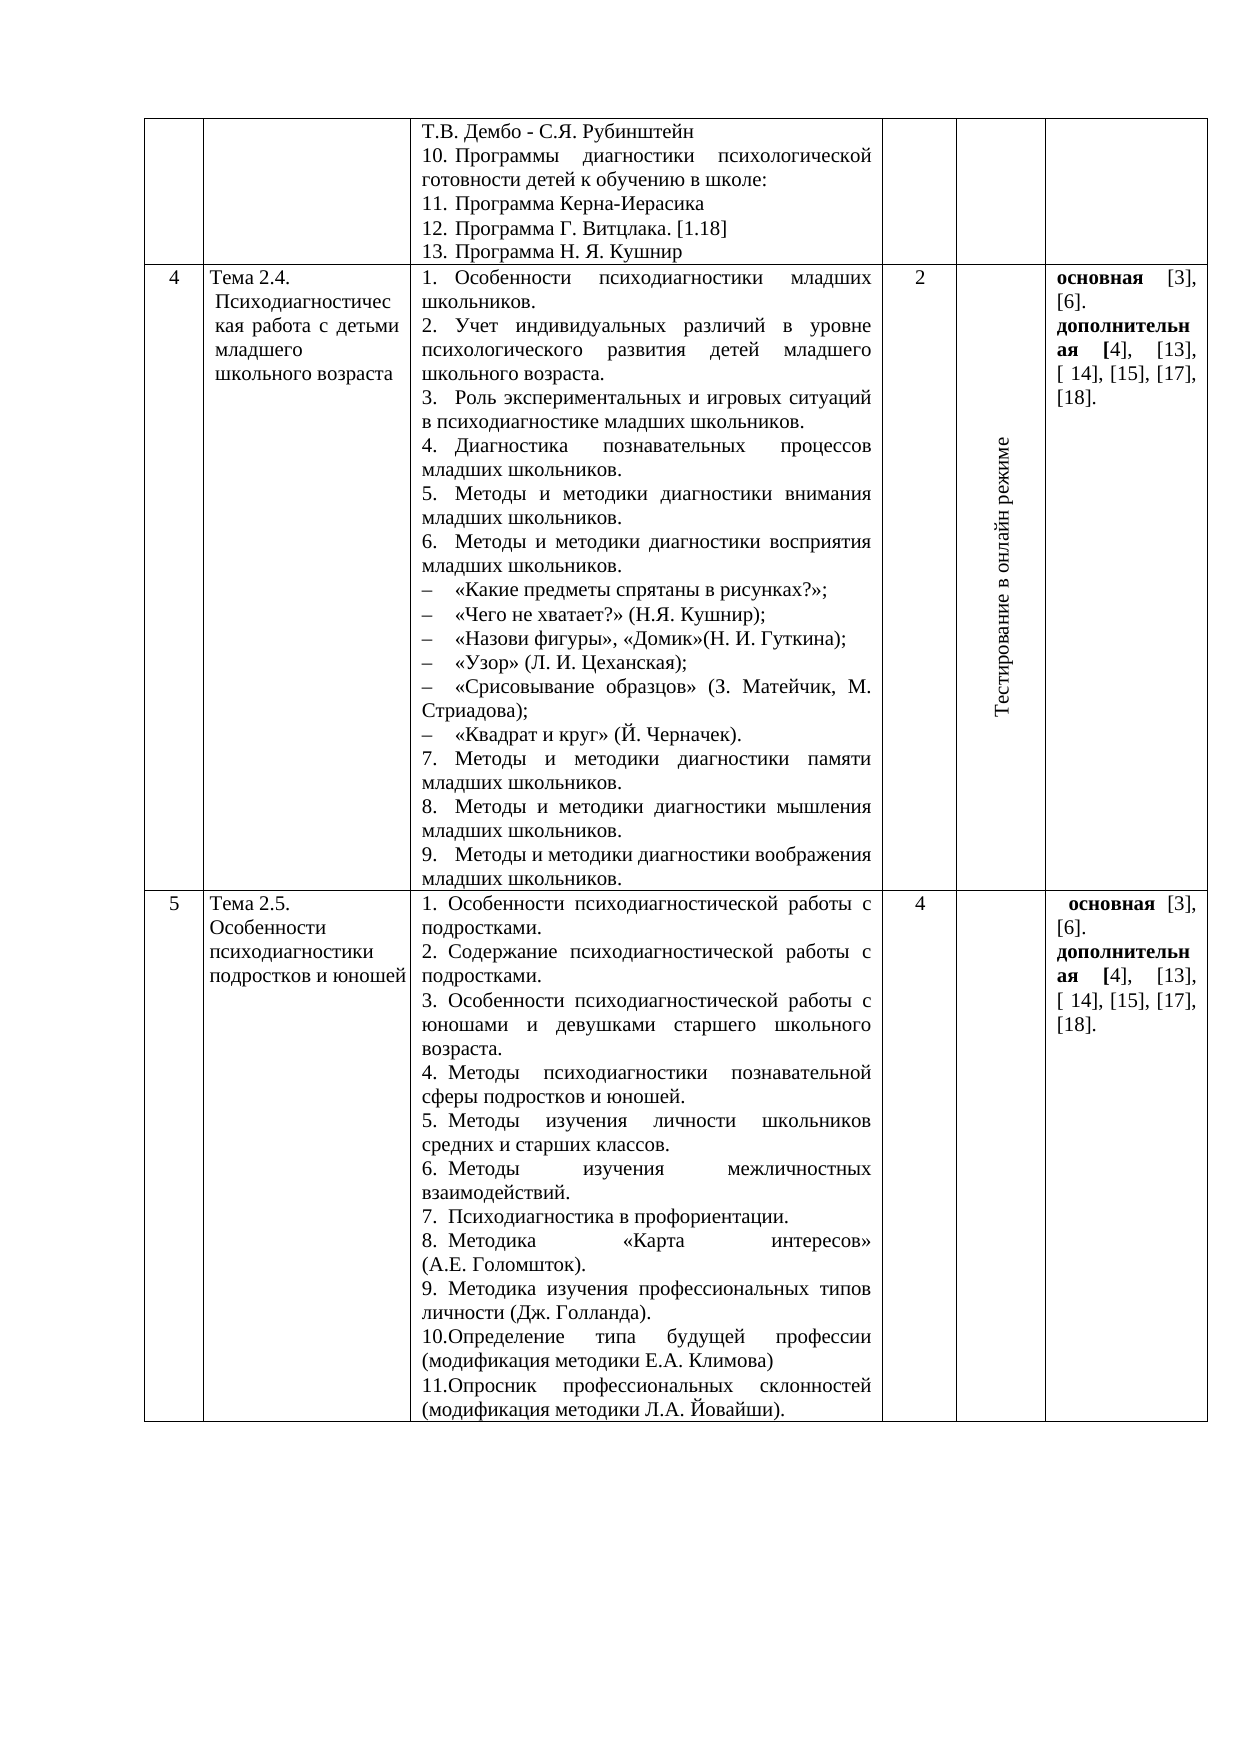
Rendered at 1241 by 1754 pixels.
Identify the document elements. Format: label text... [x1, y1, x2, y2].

table_cell 4 [883, 891, 956, 1421]
table_cell Особенности психодиагностики младших школьников. Учет индивидуальных различий в уровне психологического развития детей младшего школьного возраста. Роль экспериментальных и игровых ситуаций в психодиагностике младших школьников. Диагностика познавательных процессов младших школьников. Методы и методики диагностики внимания младших школьников. Методы и методики диагностики восприятия младших школьников. «Какие предметы спрятаны в рисунках?»; «Чего не хватает?» (Н.Я. Кушнир); «Назови фигуры», «Домик»(Н. И. Гуткина); «Узор» (Л. И. Цеханская); «Срисовывание образцов» (З. Матейчик, М. Стриадова); «Квадрат и круг» (Й. Черначек). Методы и методики диагностики памяти младших школьников. Методы и методики диагностики мышления младших школьников. Методы и методики диагностики воображения младших школьников. [411, 265, 882, 890]
table_cell 5 [145, 891, 203, 1421]
table_cell основная [3], [6]. дополнительная [4], [13], [ 14], [15], [17], [18]. [1046, 891, 1207, 1421]
table_cell Тема 2.4. Психодиагностическая работа с детьми младшего школьного возраста [204, 265, 410, 890]
table_cell 4 [145, 265, 203, 890]
table_cell Тема 2.5. Особенности психодиагностики подростков и юношей [204, 891, 410, 1421]
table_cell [411, 119, 882, 263]
table_cell 6 [883, 119, 956, 263]
table_cell 3 [145, 119, 203, 263]
table_cell Тестирование в онлайн режиме [957, 265, 1045, 890]
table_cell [204, 119, 410, 263]
table_cell основная [3], [6]. дополнительная [4], [13], [ 14], [15], [17], [18]. [1046, 265, 1207, 890]
table_cell [957, 891, 1045, 1421]
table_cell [1046, 119, 1207, 263]
table_cell Особенности психодиагностической работы с подростками. Содержание психодиагностической работы с подростками. Особенности психодиагностической работы с юношами и девушками старшего школьного возраста. Методы психодиагностики познавательной сферы подростков и юношей. Методы изучения личности школьников средних и старших классов. Методы изучения межличностных взаимодействий. Психодиагностика в профориентации. Методика «Карта интересов» (А.Е. Голомшток). Методика изучения профессиональных типов личности (Дж. Голланда). Определение типа будущей профессии (модификация методики Е.А. Климова) Опросник профессиональных склонностей (модификация методики Л.А. Йовайши). [411, 891, 882, 1421]
table_cell 2 [883, 265, 956, 890]
